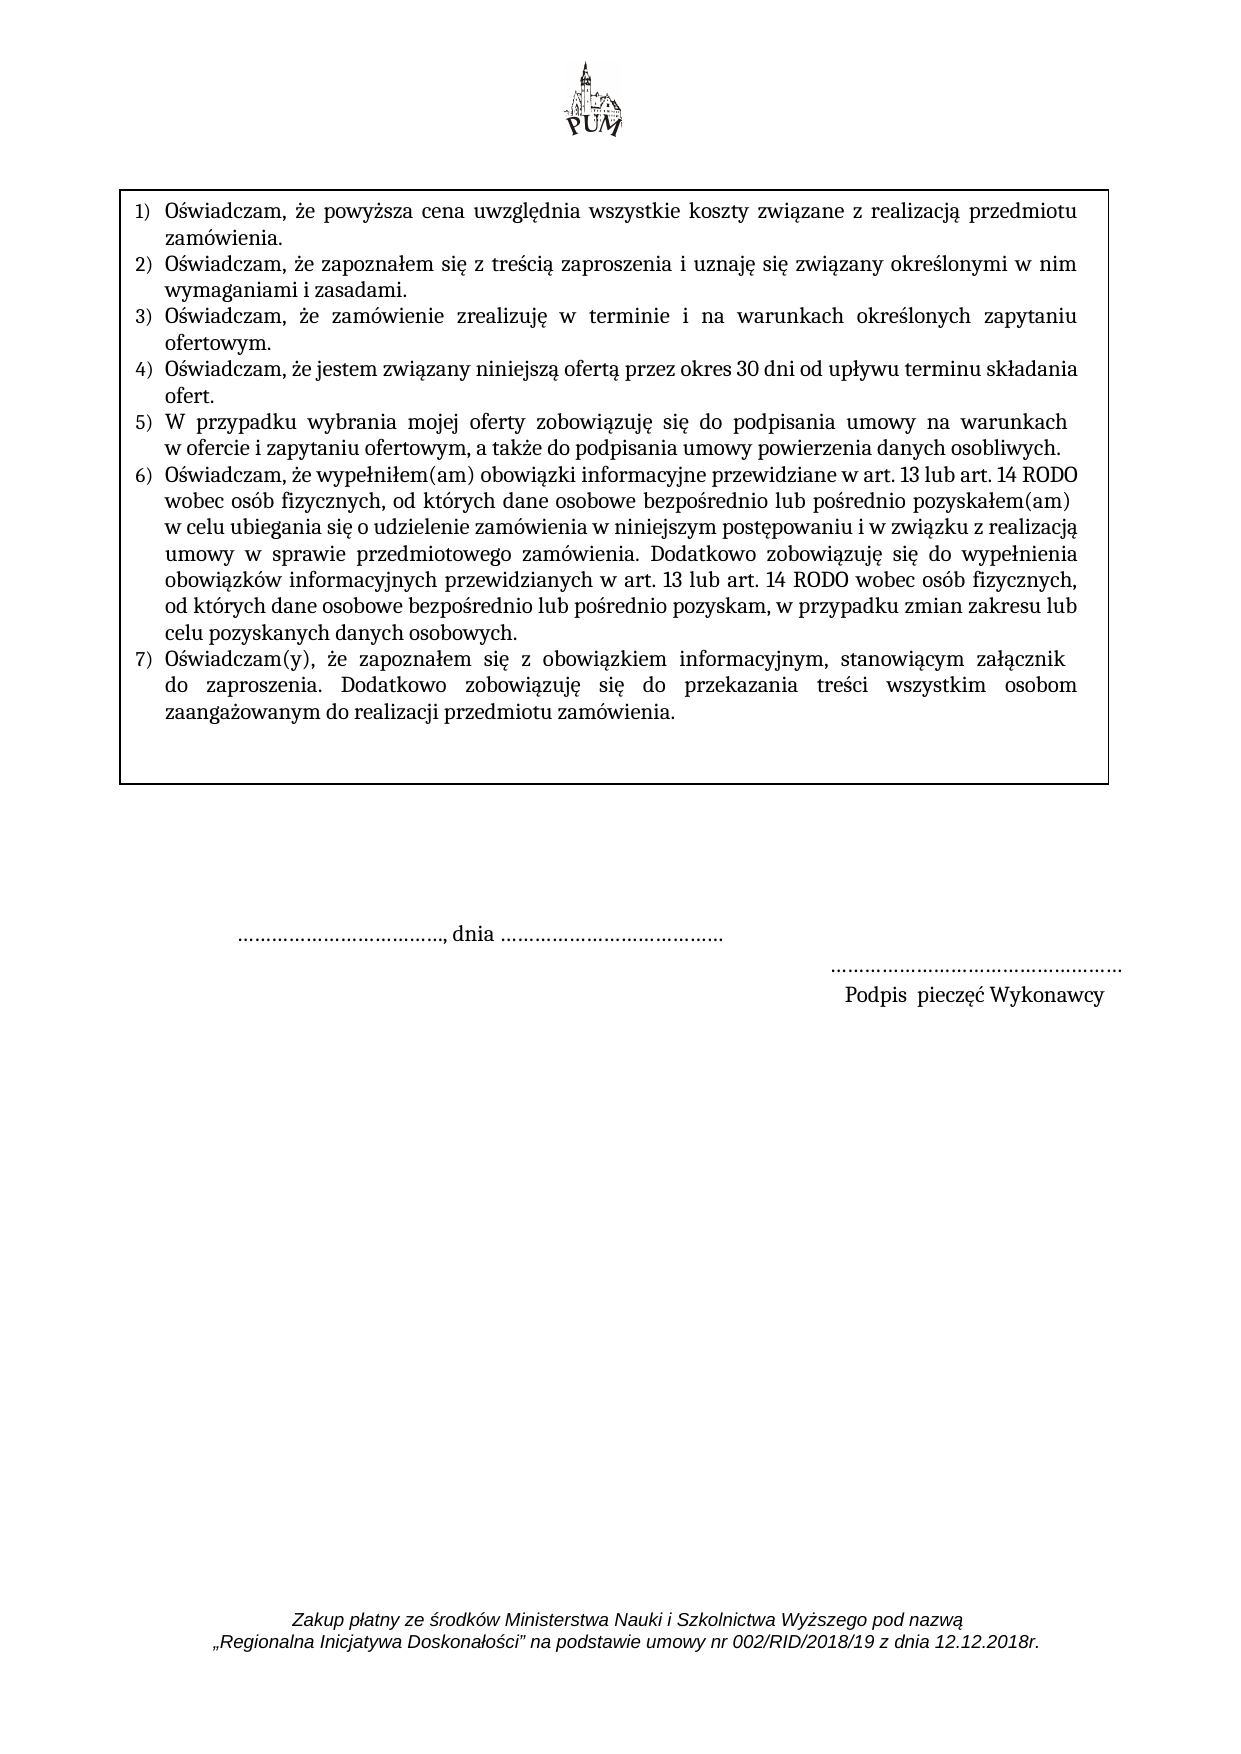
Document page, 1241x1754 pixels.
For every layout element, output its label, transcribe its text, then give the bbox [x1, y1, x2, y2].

text Podpis pieczęć Wykonawcy [133, 982, 1122, 1008]
table_cell Oświadczam, że powyższa cena uwzględnia wszystkie koszty związane z realizacją przedmiotu zamówienia. Oświadczam, że zapoznałem się z treścią zaproszenia i uznaję się związany określonymi w nim wymaganiami i zasadami. Oświadczam, że zamówienie zrealizuję w terminie i na warunkach określonych zapytaniu ofertowym. Oświadczam, że jestem związany niniejszą ofertą przez okres 30 dni od upływu terminu składania ofert. W przypadku wybrania mojej oferty zobowiązuję się do podpisania umowy na warunkach w ofercie i zapytaniu ofertowym, a także do podpisania umowy powierzenia danych osobliwych. Oświadczam, że wypełniłem(am) obowiązki informacyjne przewidziane w art. 13 lub art. 14 RODO wobec osób fizycznych, od których dane osobowe bezpośrednio lub pośrednio pozyskałem(am) w celu ubiegania się o udzielenie zamówienia w niniejszym postępowaniu i w związku z realizacją umowy w sprawie przedmiotowego zamówienia. Dodatkowo zobowiązuję się do wypełnienia obowiązków informacyjnych przewidzianych w art. 13 lub art. 14 RODO wobec osób fizycznych, od których dane osobowe bezpośrednio lub pośrednio pozyskam, w przypadku zmian zakresu lub celu pozyskanych danych osobowych. Oświadczam(y), że zapoznałem się z obowiązkiem informacyjnym, stanowiącym załącznik do zaproszenia. Dodatkowo zobowiązuję się do przekazania treści wszystkim osobom zaangażowanym do realizacji przedmiotu zamówienia. [121, 191, 1108, 783]
text ………………………………, dnia ………………………………… …………………………………………… [133, 921, 1122, 978]
picture [563, 61, 623, 137]
